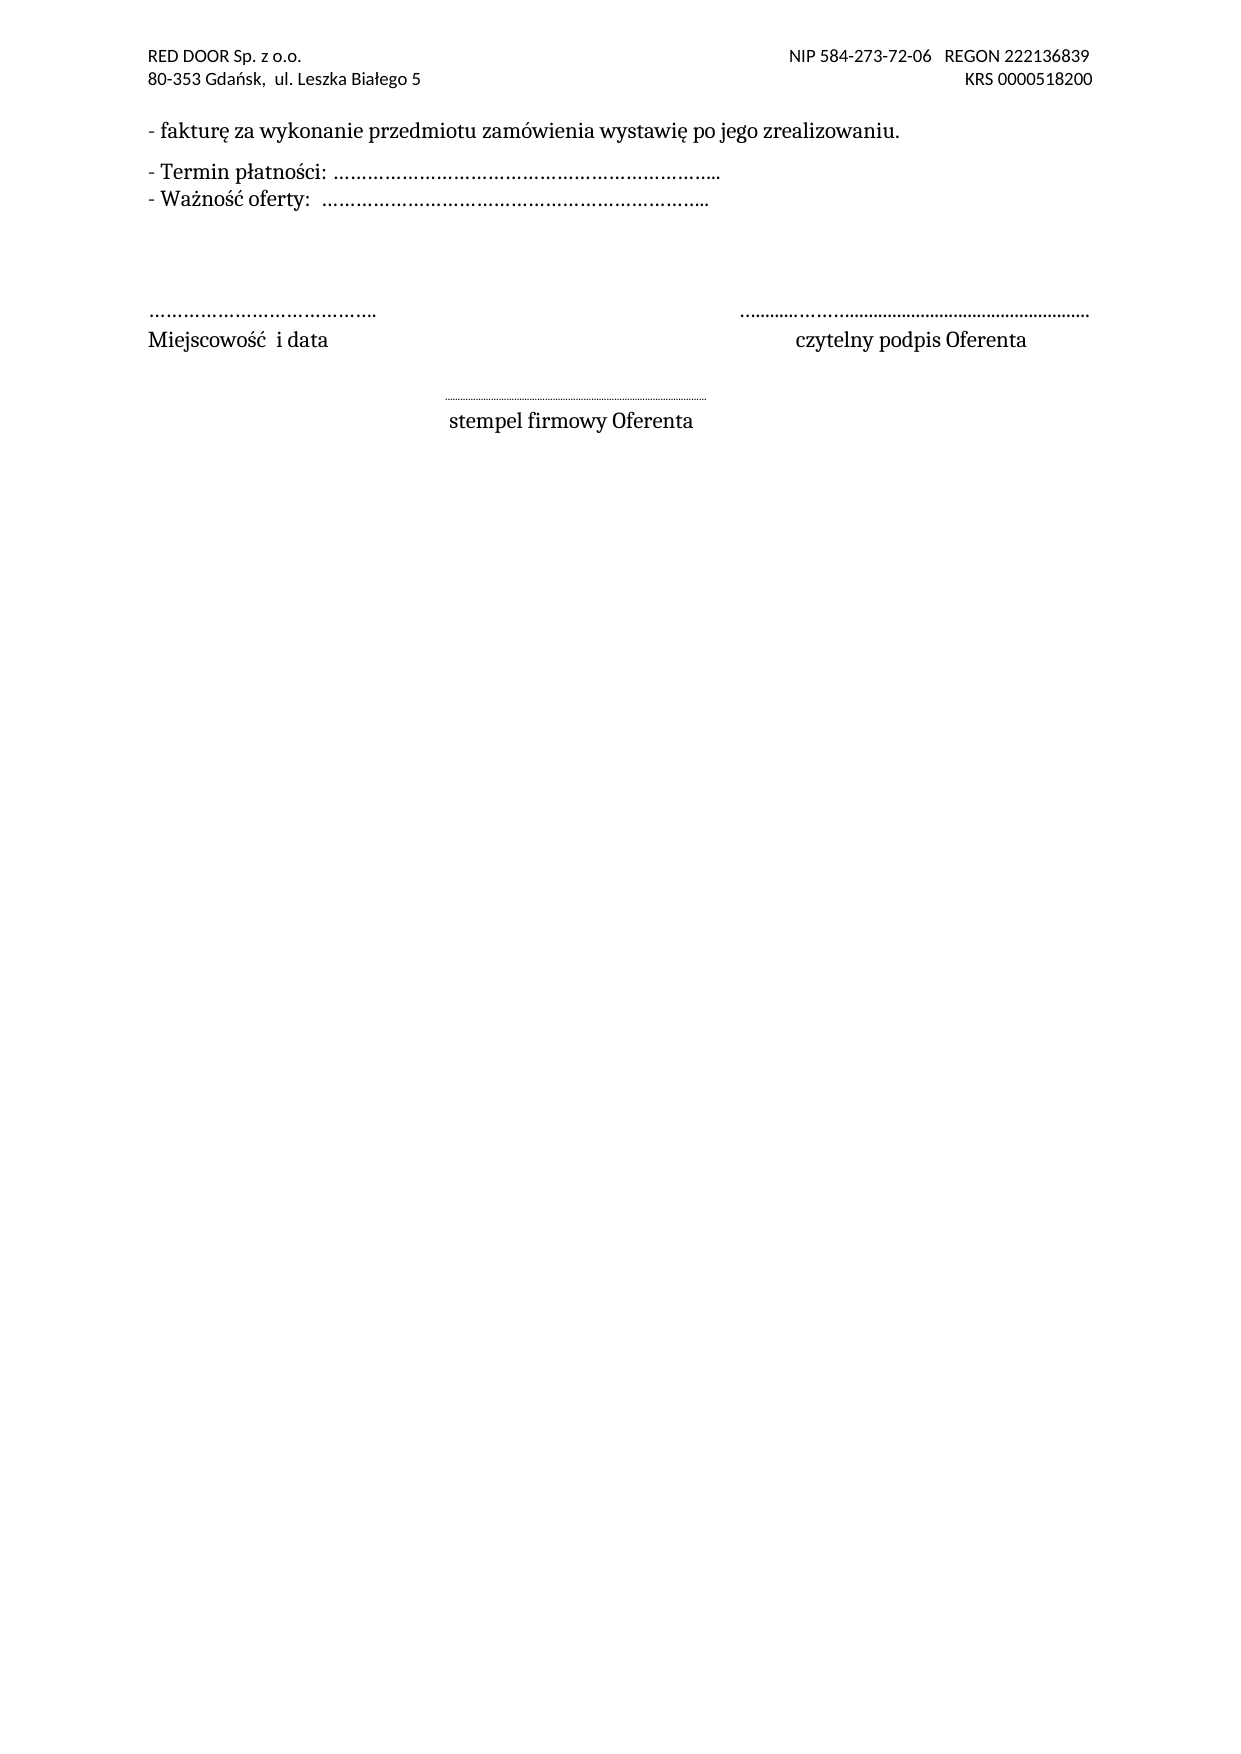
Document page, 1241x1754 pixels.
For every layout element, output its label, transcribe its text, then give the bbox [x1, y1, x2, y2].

text - Termin płatności: ………………………………………………………….. [148, 159, 1093, 185]
text - Ważność oferty: ………………………………………………………….. [148, 185, 1093, 212]
text - fakturę za wykonanie przedmiotu zamówienia wystawię po jego zrealizowaniu. [148, 118, 1093, 144]
text stempel firmowy Oferenta [148, 408, 1093, 434]
text …………………………………. ….........………................................................... [148, 297, 1093, 323]
text Miejscowość i data czytelny podpis Oferenta [148, 327, 1093, 353]
text ...................................................................................................... [148, 389, 1093, 404]
